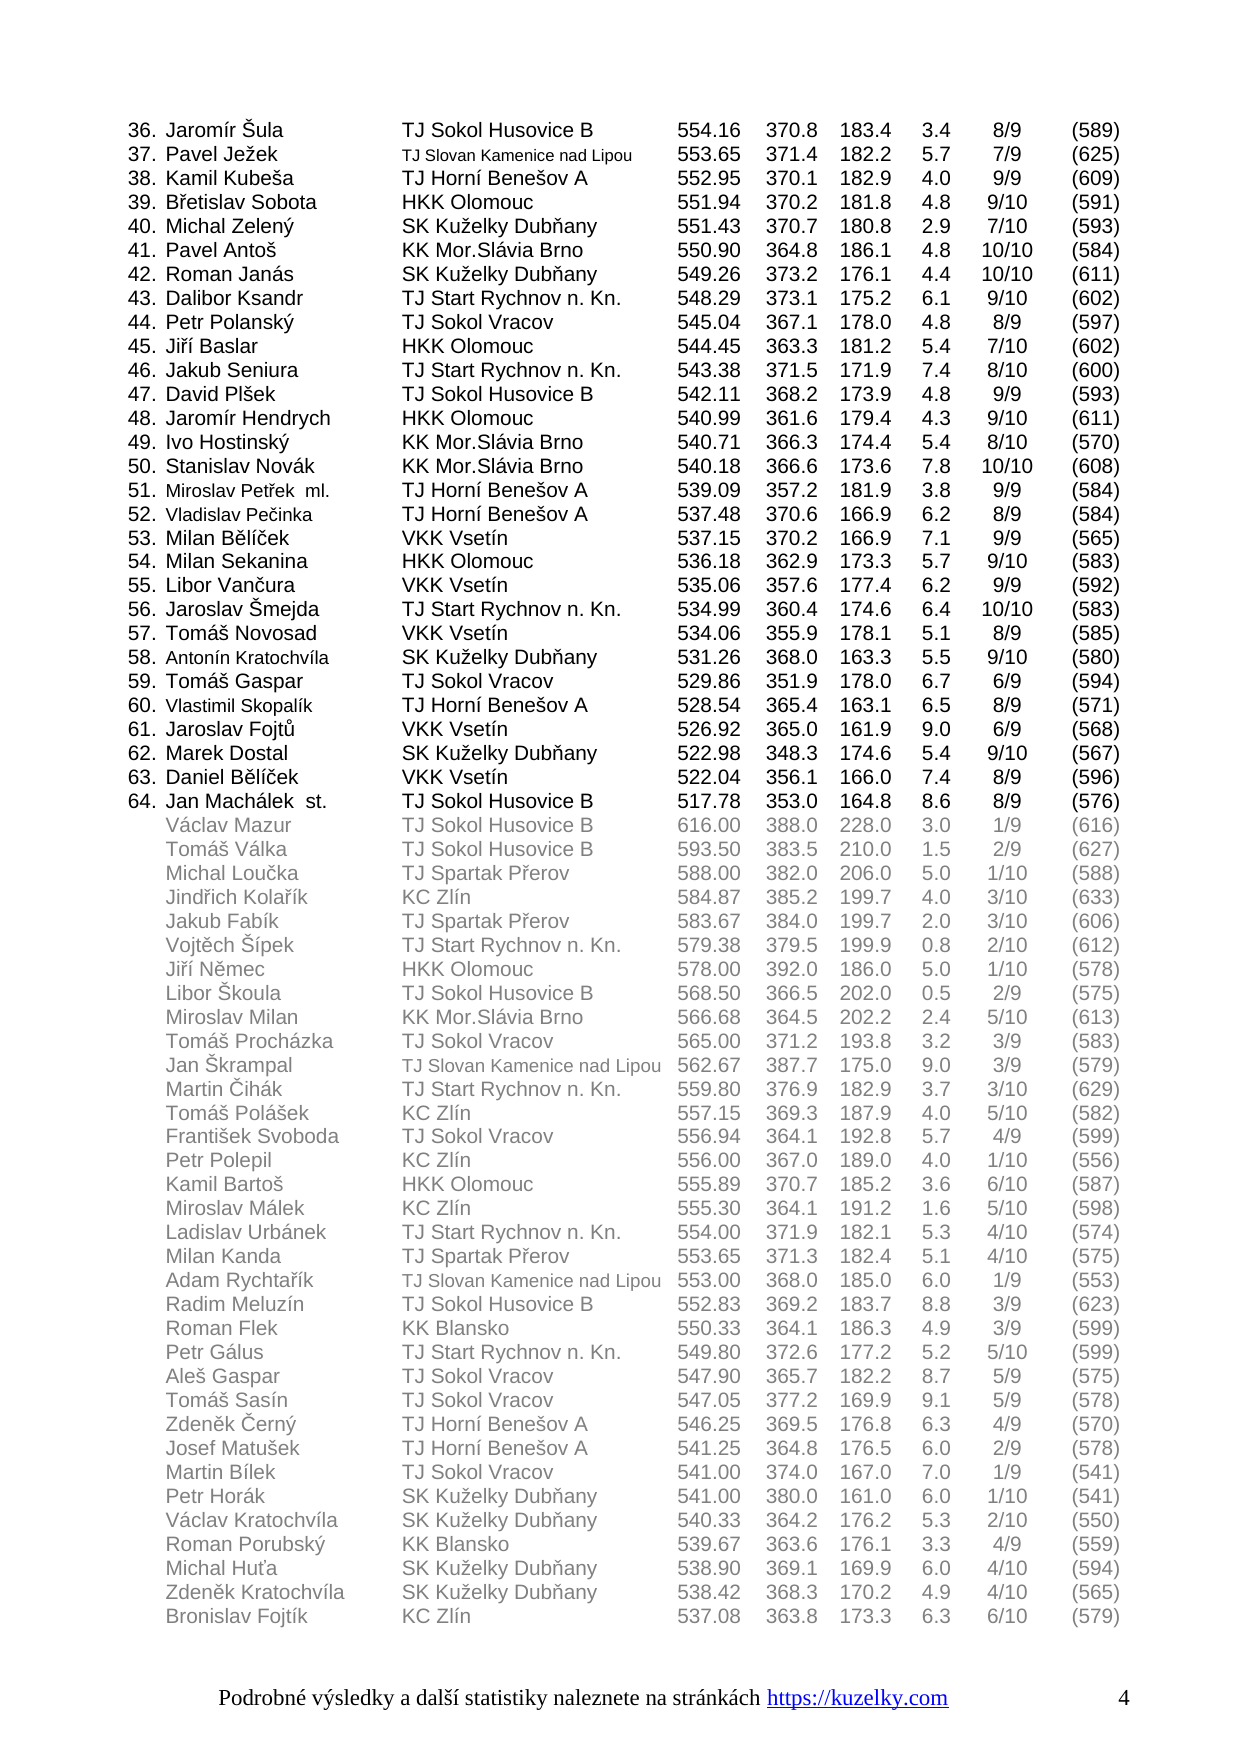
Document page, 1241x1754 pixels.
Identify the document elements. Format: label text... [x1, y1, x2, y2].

text Petr Gálus TJ Start Rychnov n. Kn. 549.80 372.6 177.2 5.2 5/10 (599) [106, 1340, 1134, 1364]
text Michal Huťa SK Kuželky Dubňany 538.90 369.1 169.9 6.0 4/10 (594) [106, 1556, 1134, 1579]
text 61. Jaroslav Fojtů VKK Vsetín 526.92 365.0 161.9 9.0 6/9 (568) [106, 717, 1134, 741]
text Roman Porubský KK Blansko 539.67 363.6 176.1 3.3 4/9 (559) [106, 1532, 1134, 1556]
text 55. Libor Vančura VKK Vsetín 535.06 357.6 177.4 6.2 9/9 (592) [106, 573, 1134, 597]
text Libor Škoula TJ Sokol Husovice B 568.50 366.5 202.0 0.5 2/9 (575) [106, 981, 1134, 1004]
text 42. Roman Janás SK Kuželky Dubňany 549.26 373.2 176.1 4.4 10/10 (611) [106, 262, 1134, 286]
text 56. Jaroslav Šmejda TJ Start Rychnov n. Kn. 534.99 360.4 174.6 6.4 10/10 (583) [106, 597, 1134, 621]
text Josef Matušek TJ Horní Benešov A 541.25 364.8 176.5 6.0 2/9 (578) [106, 1436, 1134, 1460]
text Vojtěch Šípek TJ Start Rychnov n. Kn. 579.38 379.5 199.9 0.8 2/10 (612) [106, 933, 1134, 957]
text 46. Jakub Seniura TJ Start Rychnov n. Kn. 543.38 371.5 171.9 7.4 8/10 (600) [106, 358, 1134, 382]
text 43. Dalibor Ksandr TJ Start Rychnov n. Kn. 548.29 373.1 175.2 6.1 9/10 (602) [106, 286, 1134, 310]
text 53. Milan Bělíček VKK Vsetín 537.15 370.2 166.9 7.1 9/9 (565) [106, 525, 1134, 549]
text 47. David Plšek TJ Sokol Husovice B 542.11 368.2 173.9 4.8 9/9 (593) [106, 382, 1134, 406]
text 51. Miroslav Petřek ml. TJ Horní Benešov A 539.09 357.2 181.9 3.8 9/9 (584) [106, 477, 1134, 501]
text 60. Vlastimil Skopalík TJ Horní Benešov A 528.54 365.4 163.1 6.5 8/9 (571) [106, 693, 1134, 717]
text Miroslav Milan KK Mor.Slávia Brno 566.68 364.5 202.2 2.4 5/10 (613) [106, 1004, 1134, 1028]
text Kamil Bartoš HKK Olomouc 555.89 370.7 185.2 3.6 6/10 (587) [106, 1172, 1134, 1196]
text Zdeněk Černý TJ Horní Benešov A 546.25 369.5 176.8 6.3 4/9 (570) [106, 1412, 1134, 1436]
text Petr Polepil KC Zlín 556.00 367.0 189.0 4.0 1/10 (556) [106, 1148, 1134, 1172]
text 39. Břetislav Sobota HKK Olomouc 551.94 370.2 181.8 4.8 9/10 (591) [106, 190, 1134, 214]
text 64. Jan Machálek st. TJ Sokol Husovice B 517.78 353.0 164.8 8.6 8/9 (576) [106, 789, 1134, 813]
text 44. Petr Polanský TJ Sokol Vracov 545.04 367.1 178.0 4.8 8/9 (597) [106, 310, 1134, 334]
text 52. Vladislav Pečinka TJ Horní Benešov A 537.48 370.6 166.9 6.2 8/9 (584) [106, 501, 1134, 525]
text 59. Tomáš Gaspar TJ Sokol Vracov 529.86 351.9 178.0 6.7 6/9 (594) [106, 669, 1134, 693]
text 58. Antonín Kratochvíla SK Kuželky Dubňany 531.26 368.0 163.3 5.5 9/10 (580) [106, 645, 1134, 669]
text 50. Stanislav Novák KK Mor.Slávia Brno 540.18 366.6 173.6 7.8 10/10 (608) [106, 453, 1134, 477]
text 45. Jiří Baslar HKK Olomouc 544.45 363.3 181.2 5.4 7/10 (602) [106, 334, 1134, 358]
text Michal Loučka TJ Spartak Přerov 588.00 382.0 206.0 5.0 1/10 (588) [106, 861, 1134, 885]
text František Svoboda TJ Sokol Vracov 556.94 364.1 192.8 5.7 4/9 (599) [106, 1124, 1134, 1148]
text 48. Jaromír Hendrych HKK Olomouc 540.99 361.6 179.4 4.3 9/10 (611) [106, 406, 1134, 429]
text Martin Čihák TJ Start Rychnov n. Kn. 559.80 376.9 182.9 3.7 3/10 (629) [106, 1076, 1134, 1100]
text Václav Mazur TJ Sokol Husovice B 616.00 388.0 228.0 3.0 1/9 (616) [106, 813, 1134, 837]
text Martin Bílek TJ Sokol Vracov 541.00 374.0 167.0 7.0 1/9 (541) [106, 1460, 1134, 1484]
text 62. Marek Dostal SK Kuželky Dubňany 522.98 348.3 174.6 5.4 9/10 (567) [106, 741, 1134, 765]
text Tomáš Válka TJ Sokol Husovice B 593.50 383.5 210.0 1.5 2/9 (627) [106, 837, 1134, 861]
text 54. Milan Sekanina HKK Olomouc 536.18 362.9 173.3 5.7 9/10 (583) [106, 549, 1134, 573]
text Tomáš Sasín TJ Sokol Vracov 547.05 377.2 169.9 9.1 5/9 (578) [106, 1388, 1134, 1412]
text 37. Pavel Ježek TJ Slovan Kamenice nad Lipou 553.65 371.4 182.2 5.7 7/9 (625) [106, 142, 1134, 166]
text Václav Kratochvíla SK Kuželky Dubňany 540.33 364.2 176.2 5.3 2/10 (550) [106, 1508, 1134, 1532]
text Miroslav Málek KC Zlín 555.30 364.1 191.2 1.6 5/10 (598) [106, 1196, 1134, 1220]
text Zdeněk Kratochvíla SK Kuželky Dubňany 538.42 368.3 170.2 4.9 4/10 (565) [106, 1579, 1134, 1603]
text 41. Pavel Antoš KK Mor.Slávia Brno 550.90 364.8 186.1 4.8 10/10 (584) [106, 238, 1134, 262]
text Bronislav Fojtík KC Zlín 537.08 363.8 173.3 6.3 6/10 (579) [106, 1603, 1134, 1627]
text Adam Rychtařík TJ Slovan Kamenice nad Lipou 553.00 368.0 185.0 6.0 1/9 (553) [106, 1268, 1134, 1292]
text Tomáš Polášek KC Zlín 557.15 369.3 187.9 4.0 5/10 (582) [106, 1100, 1134, 1124]
text 63. Daniel Bělíček VKK Vsetín 522.04 356.1 166.0 7.4 8/9 (596) [106, 765, 1134, 789]
text 49. Ivo Hostinský KK Mor.Slávia Brno 540.71 366.3 174.4 5.4 8/10 (570) [106, 429, 1134, 453]
text Radim Meluzín TJ Sokol Husovice B 552.83 369.2 183.7 8.8 3/9 (623) [106, 1292, 1134, 1316]
text 36. Jaromír Šula TJ Sokol Husovice B 554.16 370.8 183.4 3.4 8/9 (589) [106, 118, 1134, 142]
text Jindřich Kolařík KC Zlín 584.87 385.2 199.7 4.0 3/10 (633) [106, 885, 1134, 909]
text Tomáš Procházka TJ Sokol Vracov 565.00 371.2 193.8 3.2 3/9 (583) [106, 1028, 1134, 1052]
text Aleš Gaspar TJ Sokol Vracov 547.90 365.7 182.2 8.7 5/9 (575) [106, 1364, 1134, 1388]
text Roman Flek KK Blansko 550.33 364.1 186.3 4.9 3/9 (599) [106, 1316, 1134, 1340]
text 40. Michal Zelený SK Kuželky Dubňany 551.43 370.7 180.8 2.9 7/10 (593) [106, 214, 1134, 238]
text Jiří Němec HKK Olomouc 578.00 392.0 186.0 5.0 1/10 (578) [106, 957, 1134, 981]
text Milan Kanda TJ Spartak Přerov 553.65 371.3 182.4 5.1 4/10 (575) [106, 1244, 1134, 1268]
text 57. Tomáš Novosad VKK Vsetín 534.06 355.9 178.1 5.1 8/9 (585) [106, 621, 1134, 645]
text Petr Horák SK Kuželky Dubňany 541.00 380.0 161.0 6.0 1/10 (541) [106, 1484, 1134, 1508]
text Jakub Fabík TJ Spartak Přerov 583.67 384.0 199.7 2.0 3/10 (606) [106, 909, 1134, 933]
text 38. Kamil Kubeša TJ Horní Benešov A 552.95 370.1 182.9 4.0 9/9 (609) [106, 166, 1134, 190]
text Jan Škrampal TJ Slovan Kamenice nad Lipou 562.67 387.7 175.0 9.0 3/9 (579) [106, 1052, 1134, 1076]
text Ladislav Urbánek TJ Start Rychnov n. Kn. 554.00 371.9 182.1 5.3 4/10 (574) [106, 1220, 1134, 1244]
